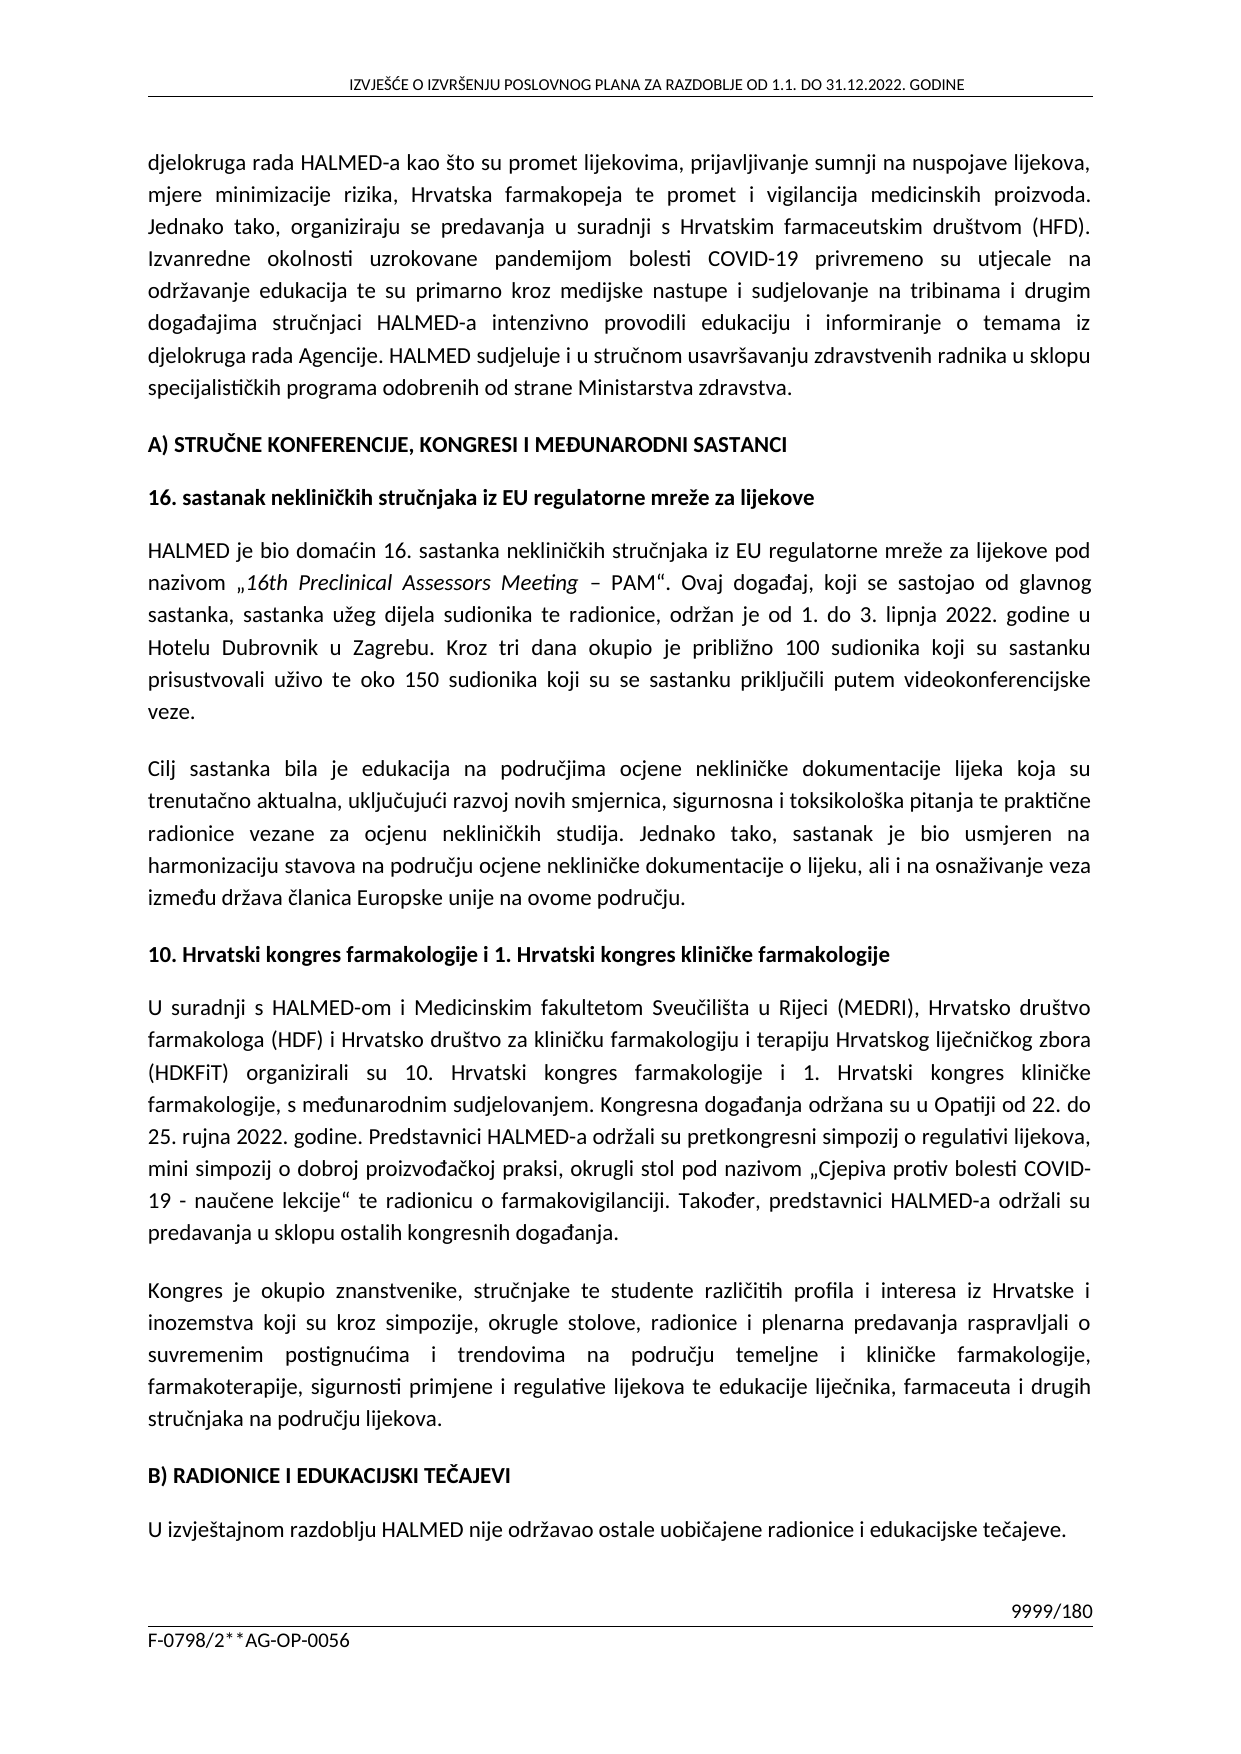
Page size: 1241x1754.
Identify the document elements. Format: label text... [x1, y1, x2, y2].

text A) STRUČNE KONFERENCIJE, KONGRESI I MEĐUNARODNI SASTANCI [148, 430, 1093, 458]
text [148, 148, 1093, 401]
text 16. sastanak nekliničkih stručnjaka iz EU regulatorne mreže za lijekove [148, 483, 1093, 511]
text Kongres je okupio znanstvenike, stručnjake te studente različitih profila i interesa iz Hrvatske i inozemstva koji su kroz simpozije, okrugle stolove, radionice i plenarna predavanja raspravljali o suvremenim postignućima i trendovima na području temeljne i kliničke farmakologije, farmakoterapije, sigurnosti primjene i regulative lijekova te edukacije liječnika, farmaceuta i drugih stručnjaka na području lijekova. [148, 1276, 1093, 1432]
text Cilj sastanka bila je edukacija na područjima ocjene nekliničke dokumentacije lijeka koja su trenutačno aktualna, uključujući razvoj novih smjernica, sigurnosna i toksikološka pitanja te praktične radionice vezane za ocjenu nekliničkih studija. Jednako tako, sastanak je bio usmjeren na harmonizaciju stavova na području ocjene nekliničke dokumentacije o lijeku, ali i na osnaživanje veza između država članica Europske unije na ovome području. [148, 754, 1093, 911]
text U suradnji s HALMED-om i Medicinskim fakultetom Sveučilišta u Rijeci (MEDRI), Hrvatsko društvo farmakologa (HDF) i Hrvatsko društvo za kliničku farmakologiju i terapiju Hrvatskog liječničkog zbora (HDKFiT) organizirali su 10. Hrvatski kongres farmakologije i 1. Hrvatski kongres kliničke farmakologije, s međunarodnim sudjelovanjem. Kongresna događanja održana su u Opatiji od 22. do 25. rujna 2022. godine. Predstavnici HALMED-a održali su pretkongresni simpozij o regulativi lijekova, mini simpozij o dobroj proizvođačkoj praksi, okrugli stol pod nazivom „Cjepiva protiv bolesti COVID-19 - naučene lekcije“ te radionicu o farmakovigilanciji. Također, predstavnici HALMED-a održali su predavanja u sklopu ostalih kongresnih događanja. [148, 993, 1093, 1247]
text B) RADIONICE I EDUKACIJSKI TEČAJEVI [148, 1462, 1093, 1490]
text 10. Hrvatski kongres farmakologije i 1. Hrvatski kongres kliničke farmakologije [148, 940, 1093, 968]
text HALMED je bio domaćin 16. sastanka nekliničkih stručnjaka iz EU regulatorne mreže za lijekove pod nazivom „16th Preclinical Assessors Meeting – PAM“. Ovaj događaj, koji se sastojao od glavnog sastanka, sastanka užeg dijela sudionika te radionice, održan je od 1. do 3. lipnja 2022. godine u Hotelu Dubrovnik u Zagrebu. Kroz tri dana okupio je približno 100 sudionika koji su sastanku prisustvovali uživo te oko 150 sudionika koji su se sastanku priključili putem videokonferencijske veze. [148, 536, 1093, 725]
text U izvještajnom razdoblju HALMED nije održavao ostale uobičajene radionice i edukacijske tečajeve. [148, 1515, 1093, 1543]
